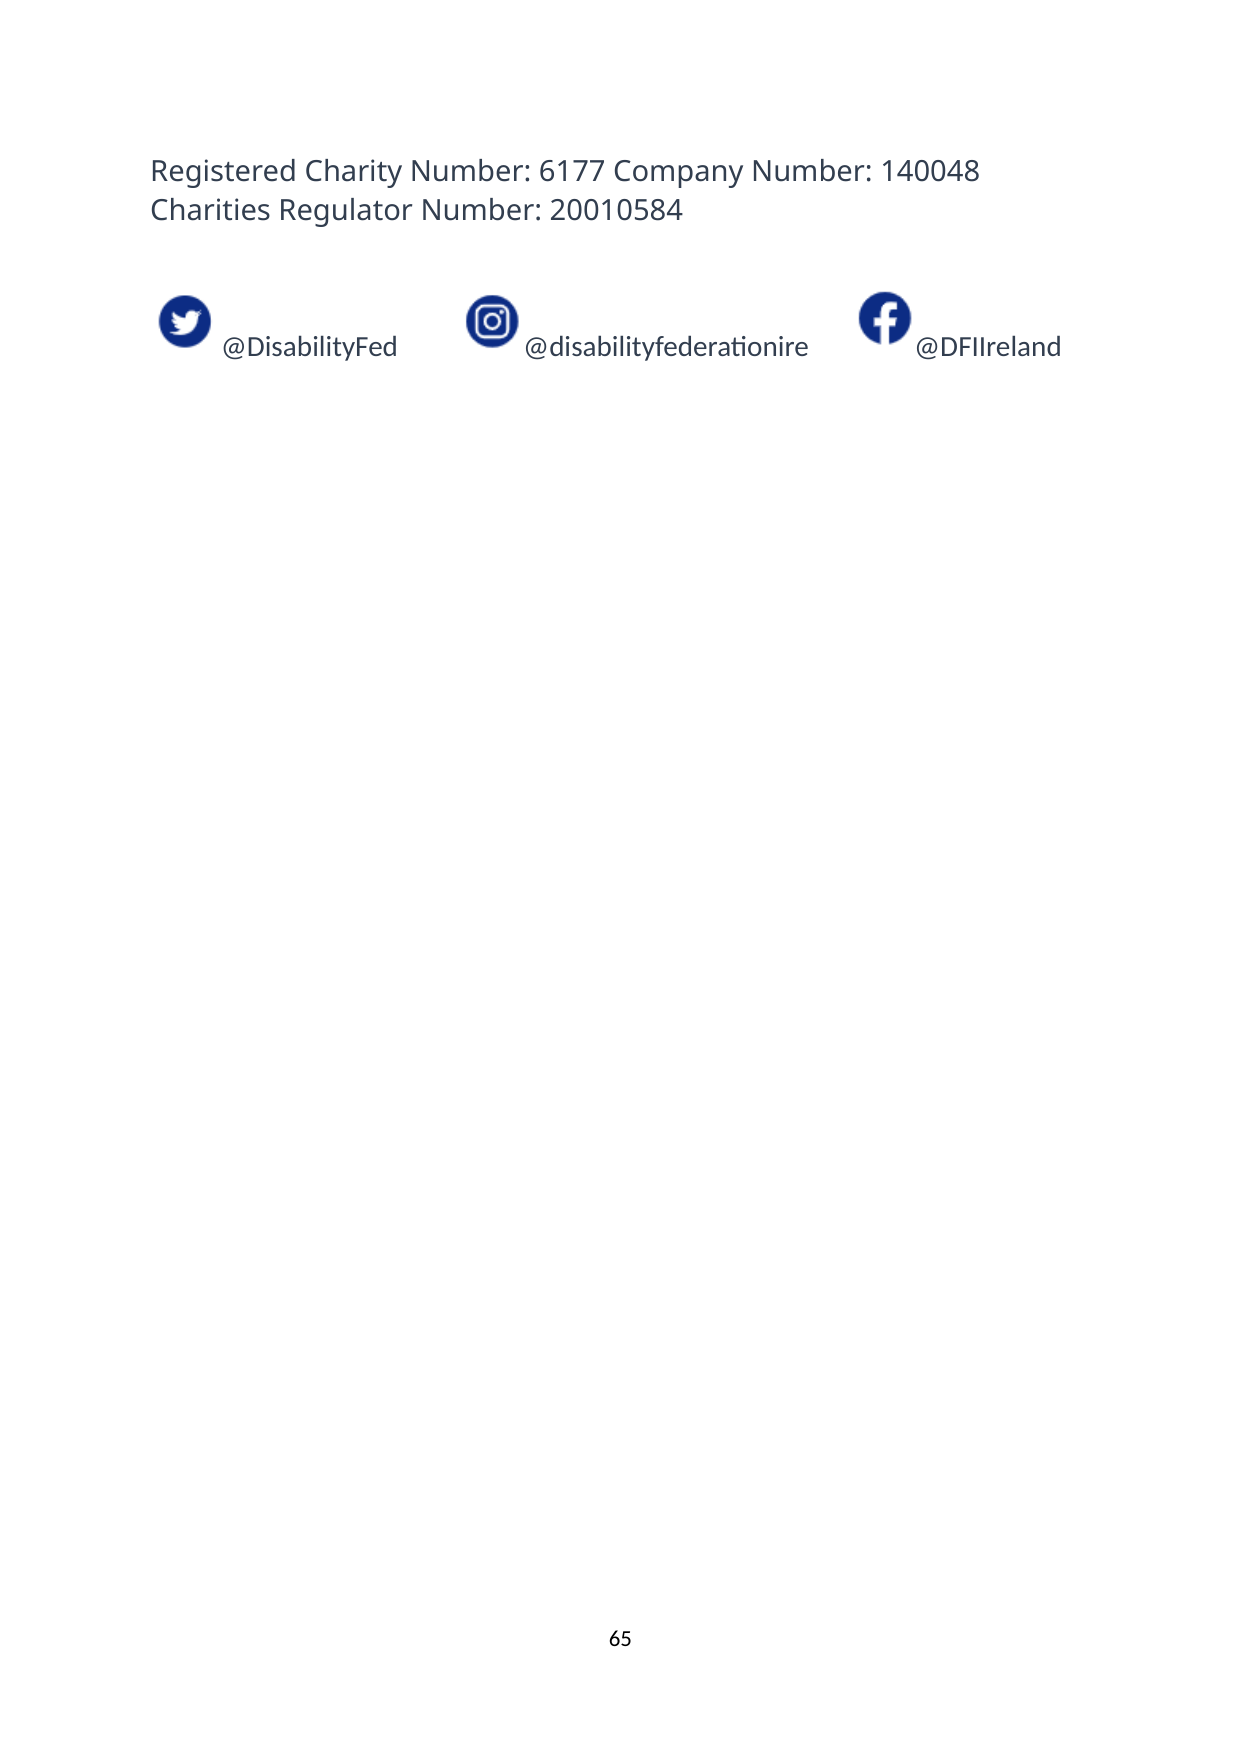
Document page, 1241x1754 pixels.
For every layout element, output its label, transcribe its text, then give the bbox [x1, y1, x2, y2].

picture [853, 279, 921, 328]
text @DisabilityFed @disabilityfederationire @DFIIreland [150, 328, 1090, 364]
picture [457, 286, 530, 328]
text Registered Charity Number: 6177 Company Number: 140048 [150, 150, 1090, 190]
picture [145, 280, 222, 351]
text Charities Regulator Number: 20010584 [150, 190, 1090, 229]
